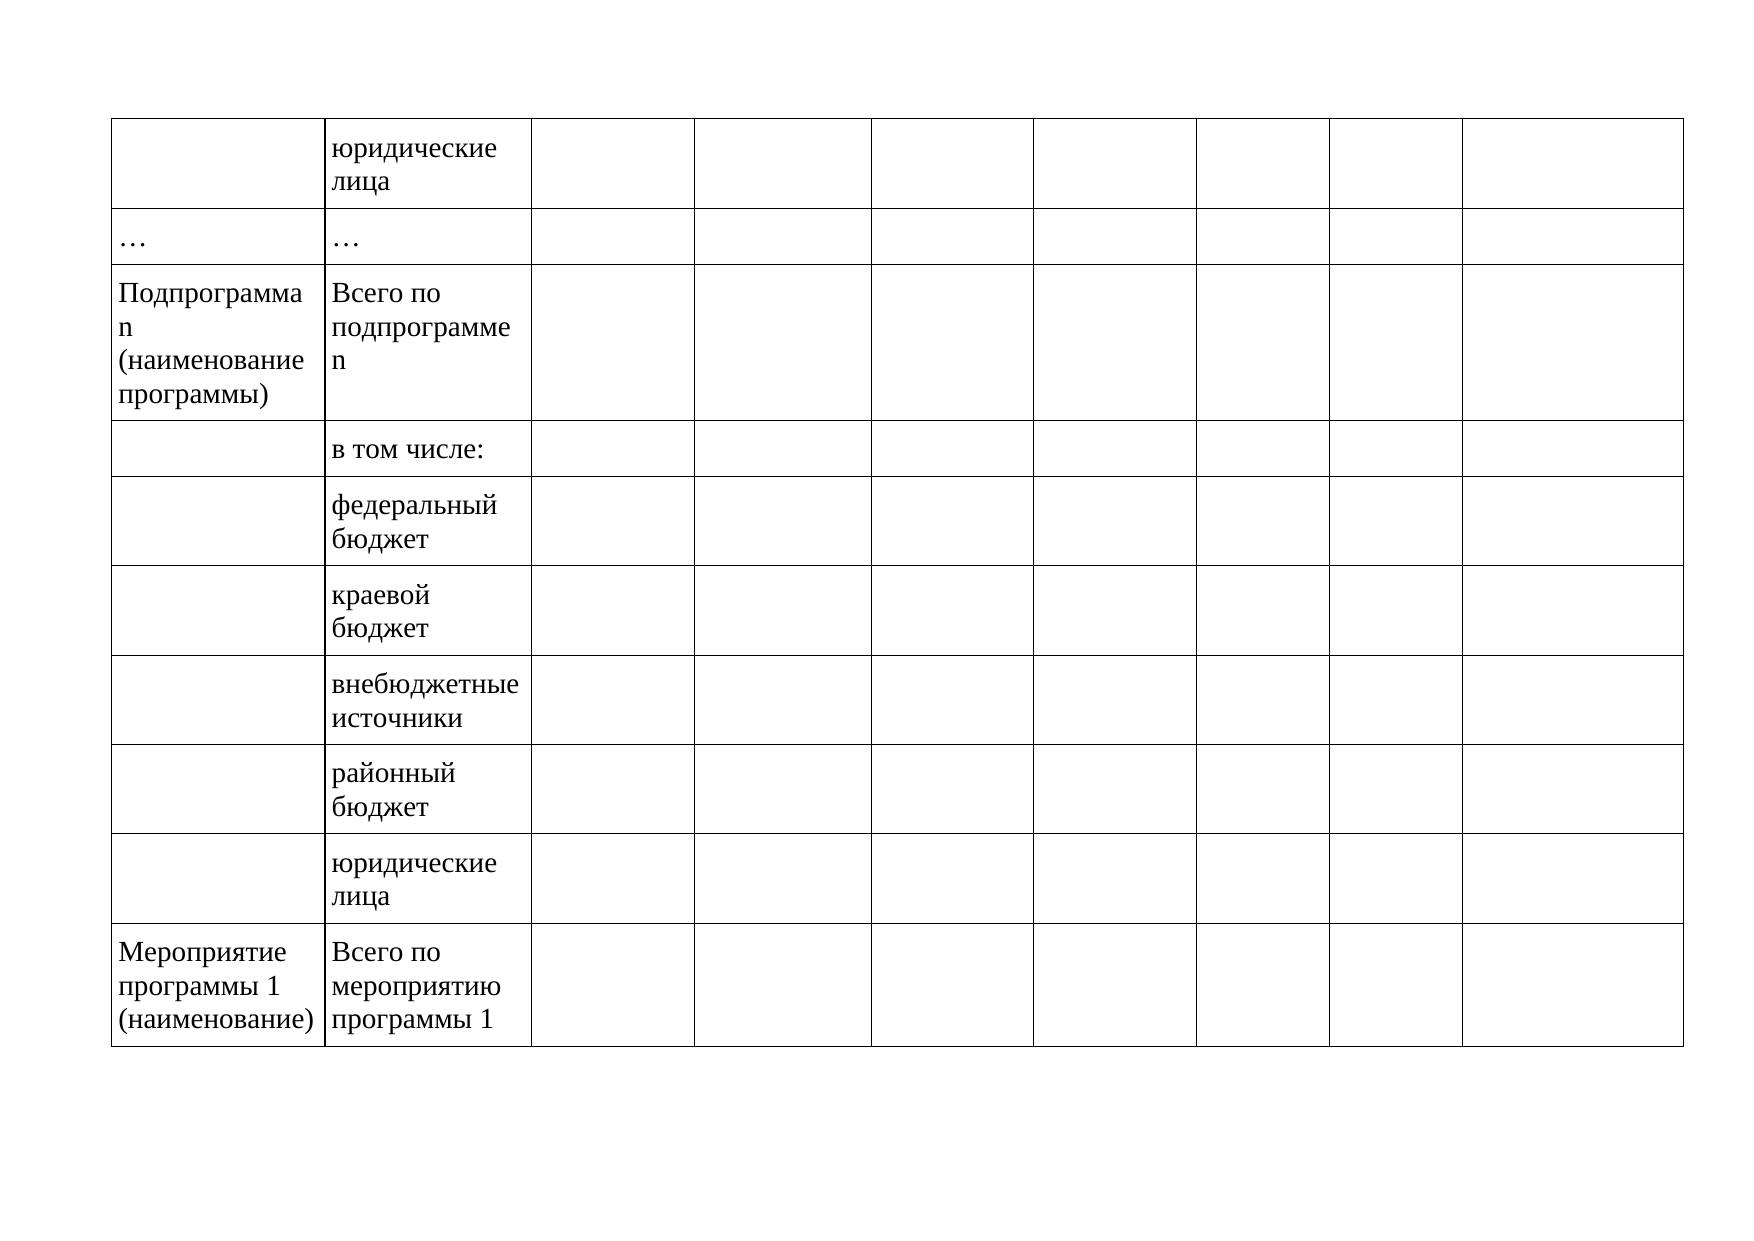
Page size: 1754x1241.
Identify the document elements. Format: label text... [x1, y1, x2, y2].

table_cell [1197, 477, 1329, 565]
table_cell [695, 566, 871, 654]
table_cell [1034, 119, 1196, 208]
table_cell [1197, 924, 1329, 1046]
table_cell краевой бюджет [326, 566, 531, 654]
table_cell [1034, 421, 1196, 476]
table_cell [1197, 421, 1329, 476]
table_cell [1463, 209, 1683, 263]
table_cell [532, 656, 694, 744]
table_cell [872, 477, 1033, 565]
table_cell [532, 421, 694, 476]
table_cell [695, 119, 871, 208]
table_cell [1463, 119, 1683, 208]
table_cell [1034, 566, 1196, 654]
table_cell [1197, 656, 1329, 744]
table_cell [1197, 745, 1329, 833]
table_cell [695, 209, 871, 263]
table_cell [1034, 924, 1196, 1046]
table_cell Подпрограмма n (наименование программы) [112, 265, 324, 420]
table_cell [1330, 477, 1462, 565]
table_cell [695, 656, 871, 744]
table_cell [112, 421, 324, 476]
table_cell [532, 566, 694, 654]
table_cell [872, 265, 1033, 420]
table_cell [695, 421, 871, 476]
table_cell юридические лица [326, 119, 531, 208]
table_cell [872, 209, 1033, 263]
table_cell Всего по мероприятию программы 1 [326, 924, 531, 1046]
table_cell [695, 745, 871, 833]
table_cell [1463, 924, 1683, 1046]
table_cell [1330, 421, 1462, 476]
table_cell [532, 745, 694, 833]
table_cell [695, 477, 871, 565]
table_cell [1330, 656, 1462, 744]
table_cell [1463, 656, 1683, 744]
table_cell [872, 745, 1033, 833]
table_cell [532, 477, 694, 565]
table_cell [695, 924, 871, 1046]
table_cell … [112, 209, 324, 263]
table_cell [112, 656, 324, 744]
table_cell [1197, 119, 1329, 208]
table_cell [1034, 745, 1196, 833]
table_cell [1463, 265, 1683, 420]
table_cell [1034, 656, 1196, 744]
table_cell [1034, 265, 1196, 420]
table_cell [112, 834, 324, 923]
table_cell [1330, 566, 1462, 654]
table_cell [872, 119, 1033, 208]
table_cell [1197, 566, 1329, 654]
table_cell [1034, 209, 1196, 263]
table_cell [112, 119, 324, 208]
table_cell … [326, 209, 531, 263]
table_cell [112, 477, 324, 565]
table_cell [1330, 265, 1462, 420]
table_cell федеральный бюджет [326, 477, 531, 565]
table_cell [112, 566, 324, 654]
table_cell [872, 834, 1033, 923]
table_cell [1463, 566, 1683, 654]
table_cell [1330, 119, 1462, 208]
table_cell [1034, 477, 1196, 565]
table_cell [1330, 834, 1462, 923]
table_cell Мероприятие программы 1 (наименование) [112, 924, 324, 1046]
table_cell [532, 209, 694, 263]
table_cell [1197, 209, 1329, 263]
table_cell [872, 924, 1033, 1046]
table_cell [1463, 477, 1683, 565]
table_cell [532, 265, 694, 420]
table_cell [1197, 834, 1329, 923]
table_cell [872, 656, 1033, 744]
table_cell [695, 265, 871, 420]
table_cell [1330, 745, 1462, 833]
table_cell [1463, 745, 1683, 833]
table_cell [1034, 834, 1196, 923]
table_cell [1463, 421, 1683, 476]
table_cell [112, 745, 324, 833]
table_cell [1463, 834, 1683, 923]
table_cell [1330, 209, 1462, 263]
table_cell [872, 566, 1033, 654]
table_cell внебюджетные источники [326, 656, 531, 744]
table_cell [532, 119, 694, 208]
table_cell в том числе: [326, 421, 531, 476]
table_cell [872, 421, 1033, 476]
table_cell [695, 834, 871, 923]
table_cell [1330, 924, 1462, 1046]
table_cell [1197, 265, 1329, 420]
table_cell Всего по подпрограмме n [326, 265, 531, 420]
table_cell районный бюджет [326, 745, 531, 833]
table_cell юридические лица [326, 834, 531, 923]
table_cell [532, 924, 694, 1046]
table_cell [532, 834, 694, 923]
